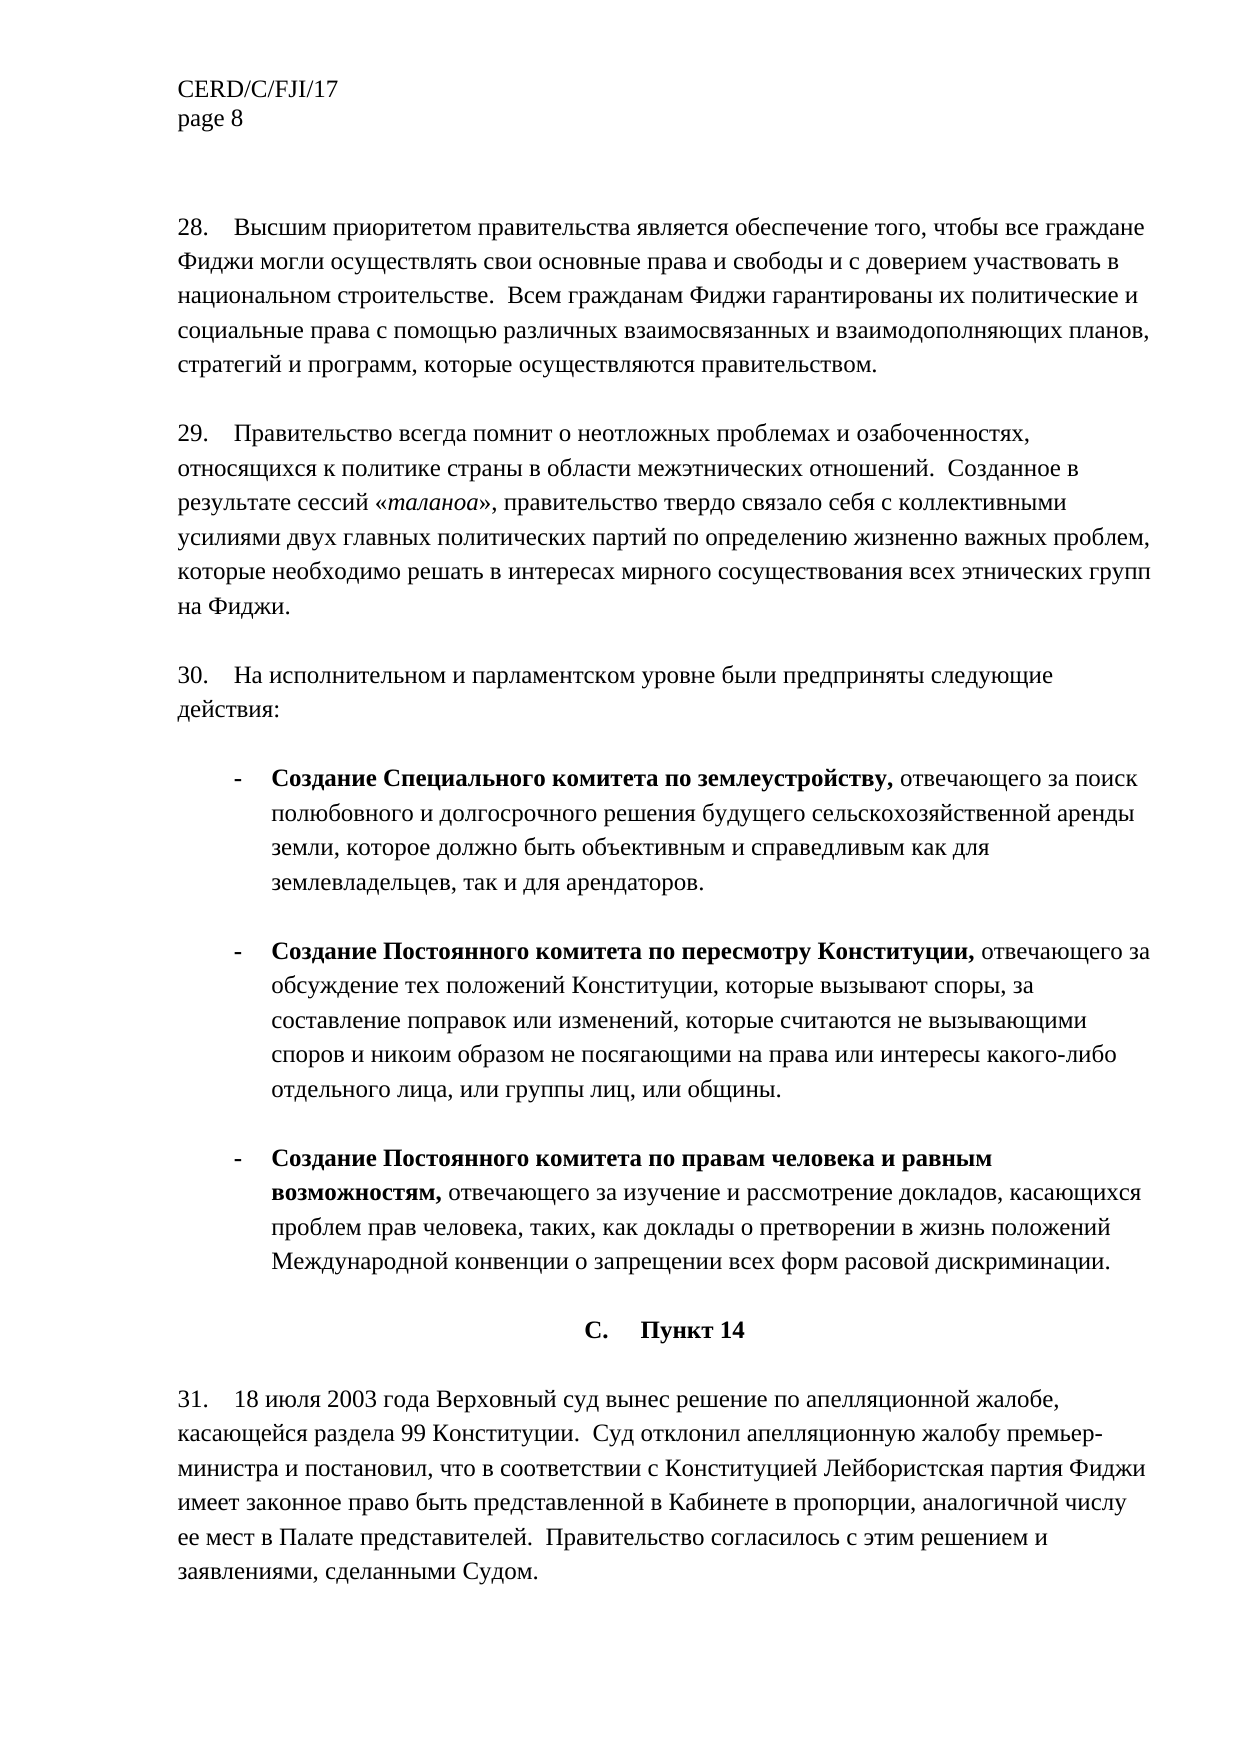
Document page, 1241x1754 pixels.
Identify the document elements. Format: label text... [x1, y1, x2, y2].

text - Создание Постоянного комитета по пересмотру Конституции, отвечающего за обсуждение тех положений Конституции, которые вызывают споры, за составление поправок или изменений, которые считаются не вызывающими споров и никоим образом не посягающими на права или интересы какого-либо отдельного лица, или группы лиц, или общины. [233, 936, 1152, 1102]
text С. Пункт 14 [177, 1315, 1152, 1344]
text 29. Правительство всегда помнит о неотложных проблемах и озабоченностях, относящихся к политике страны в области межэтнических отношений. Созданное в результате сессий «таланоа», правительство твердо связало себя с коллективными усилиями двух главных политических партий по определению жизненно важных проблем, которые необходимо решать в интересах мирного сосуществования всех этнических групп на Фиджи. [177, 418, 1152, 620]
text - Создание Специального комитета по землеустройству, отвечающего за поиск полюбовного и долгосрочного решения будущего сельскохозяйственной аренды земли, которое должно быть объективным и справедливым как для землевладельцев, так и для арендаторов. [233, 763, 1152, 896]
text 31. 18 июля 2003 года Верховный суд вынес решение по апелляционной жалобе, касающейся раздела 99 Конституции. Суд отклонил апелляционную жалобу премьер-министра и постановил, что в соответствии с Конституцией Лейбористская партия Фиджи имеет законное право быть представленной в Кабинете в пропорции, аналогичной числу ее мест в Палате представителей. Правительство согласилось с этим решением и заявлениями, сделанными Судом. [177, 1384, 1152, 1585]
text 28. Высшим приоритетом правительства является обеспечение того, чтобы все граждане Фиджи могли осуществлять свои основные права и свободы и с доверием участвовать в национальном строительстве. Всем гражданам Фиджи гарантированы их политические и социальные права с помощью различных взаимосвязанных и взаимодополняющих планов, стратегий и программ, которые осуществляются правительством. [177, 212, 1152, 378]
text 30. На исполнительном и парламентском уровне были предприняты следующие действия: [177, 660, 1152, 723]
text - Создание Постоянного комитета по правам человека и равным возможностям, отвечающего за изучение и рассмотрение докладов, касающихся проблем прав человека, таких, как доклады о претворении в жизнь положений Международной конвенции о запрещении всех форм расовой дискриминации. [233, 1143, 1152, 1275]
